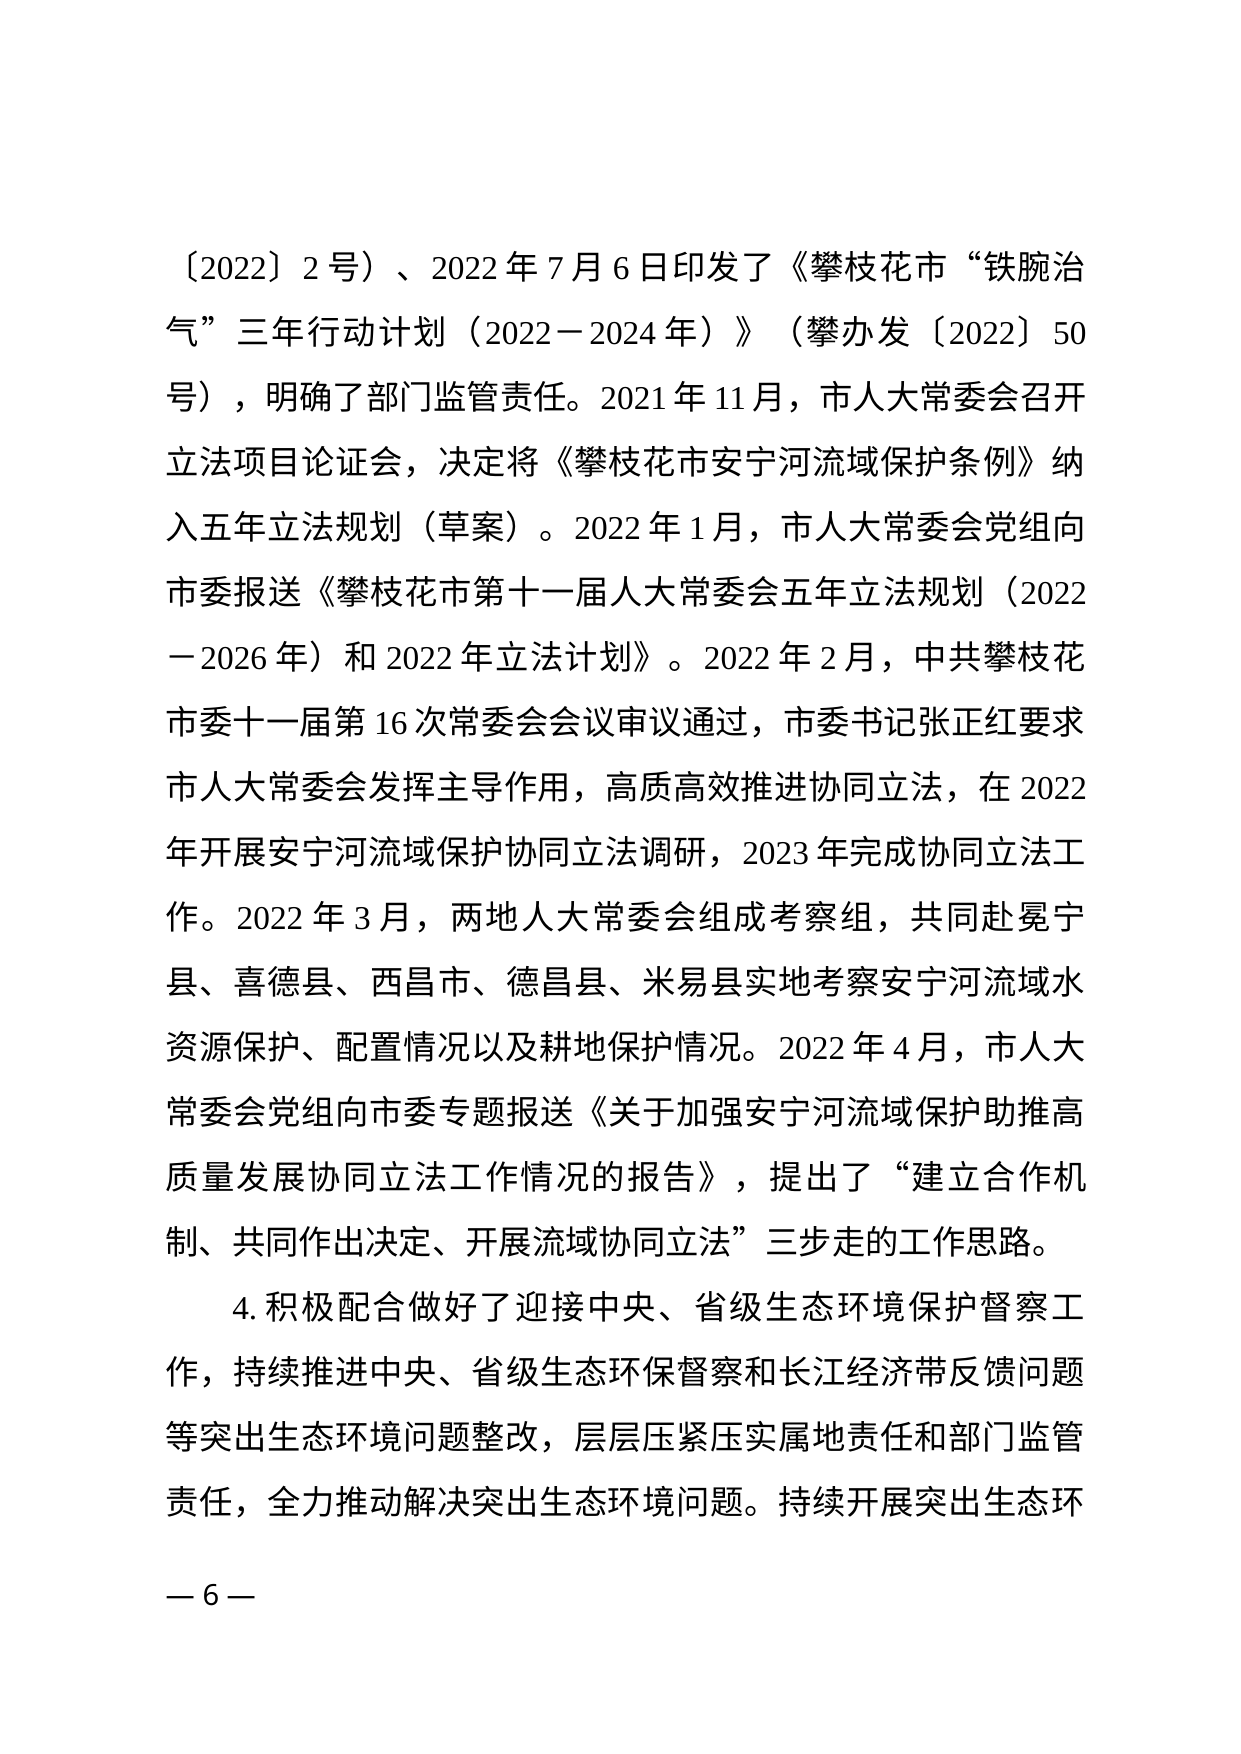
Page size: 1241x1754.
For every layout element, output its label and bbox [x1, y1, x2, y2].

list [165, 233, 1087, 1273]
list [165, 1273, 1087, 1533]
